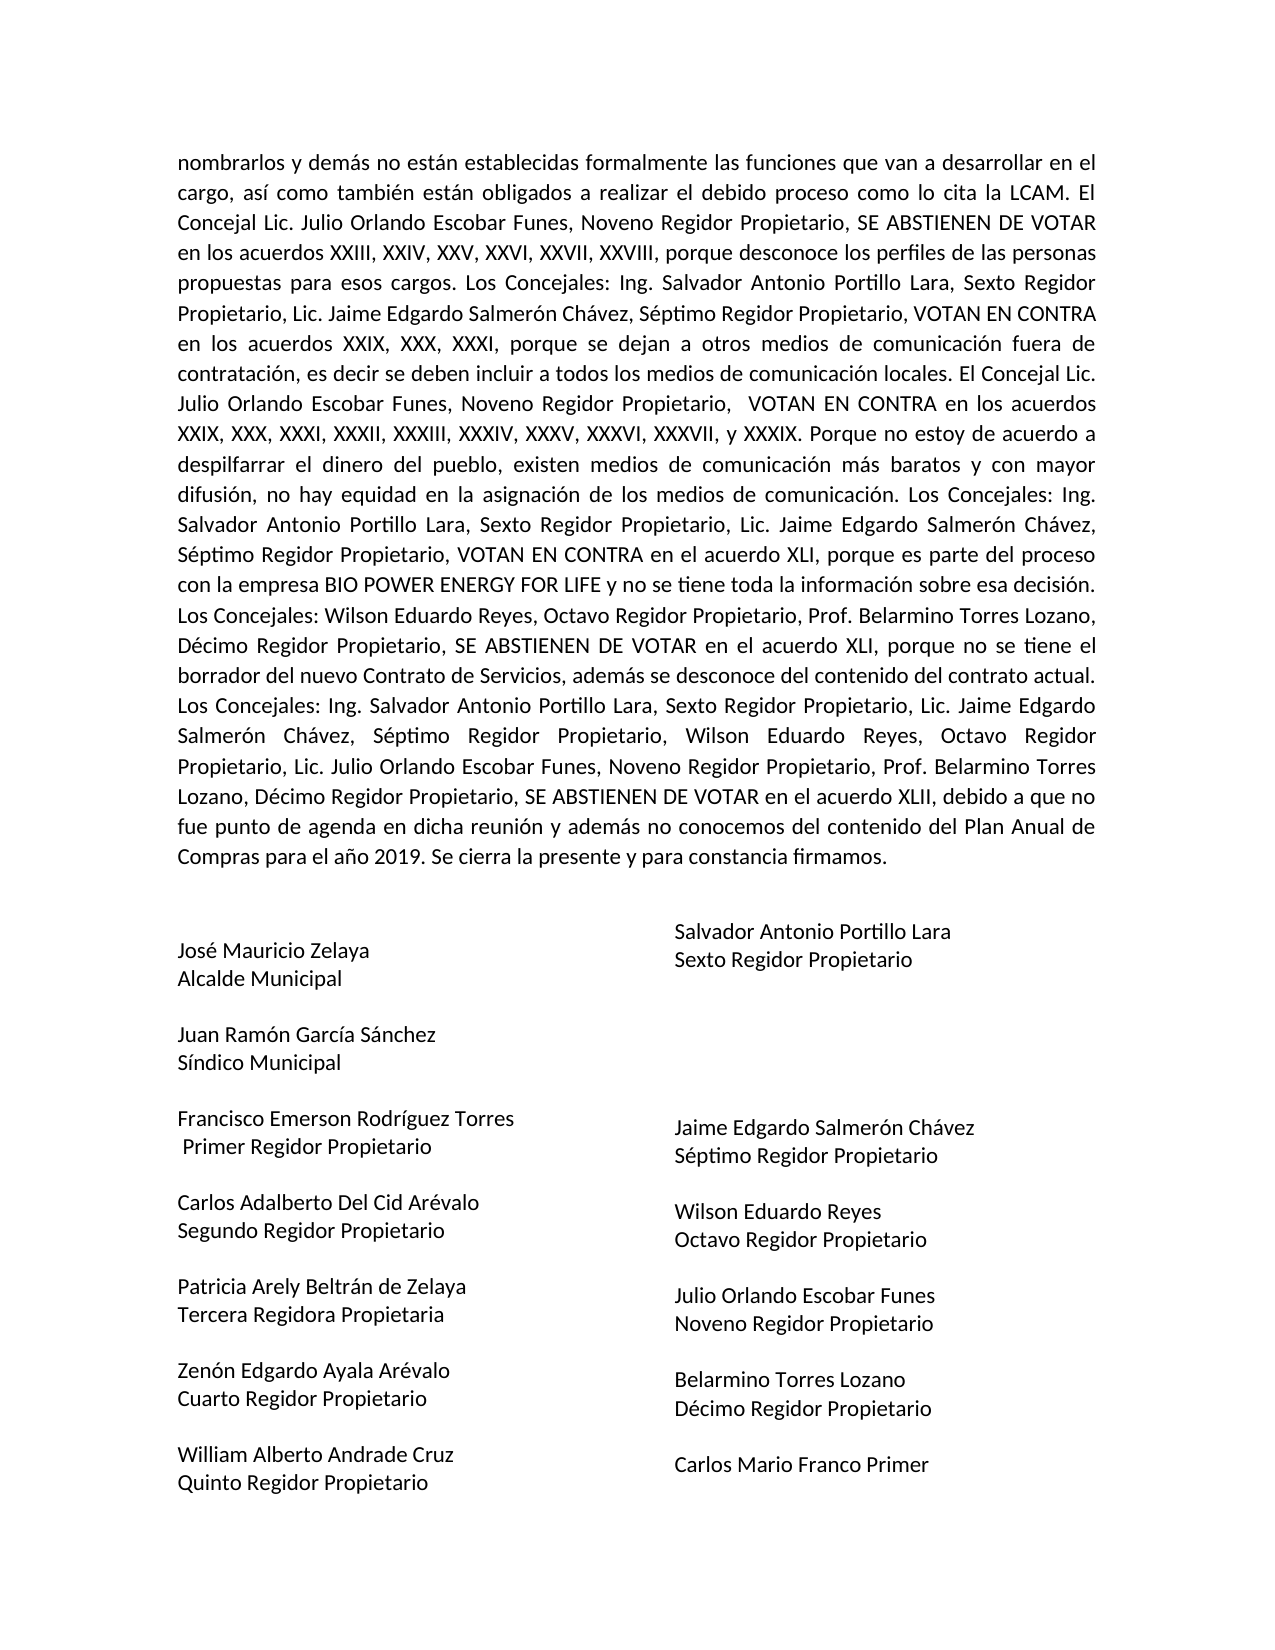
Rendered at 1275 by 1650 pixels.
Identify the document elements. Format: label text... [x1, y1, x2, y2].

text Salvador Antonio Portillo Lara [674, 917, 1098, 945]
text Juan Ramón García Sánchez [177, 1020, 601, 1048]
text Tercera Regidora Propietaria [177, 1300, 601, 1328]
text William Alberto Andrade Cruz [177, 1441, 601, 1468]
text Belarmino Torres Lozano [674, 1366, 1098, 1394]
text Primer Regidor Propietario [177, 1132, 601, 1160]
text Cuarto Regidor Propietario [177, 1384, 601, 1412]
text Wilson Eduardo Reyes [674, 1197, 1098, 1226]
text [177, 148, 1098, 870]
text Julio Orlando Escobar Funes [674, 1282, 1098, 1309]
text Zenón Edgardo Ayala Arévalo [177, 1356, 601, 1384]
text Patricia Arely Beltrán de Zelaya [177, 1272, 601, 1300]
text Segundo Regidor Propietario [177, 1216, 601, 1244]
text Jaime Edgardo Salmerón Chávez [674, 1113, 1098, 1141]
text Quinto Regidor Propietario [177, 1468, 601, 1497]
text Carlos Adalberto Del Cid Arévalo [177, 1188, 601, 1216]
text José Mauricio Zelaya [177, 936, 601, 964]
text Séptimo Regidor Propietario [674, 1141, 1098, 1169]
text Noveno Regidor Propietario [674, 1309, 1098, 1338]
text Octavo Regidor Propietario [674, 1226, 1098, 1253]
text Sexto Regidor Propietario [674, 945, 1098, 973]
text Carlos Mario Franco Primer [674, 1450, 1098, 1478]
text Alcalde Municipal [177, 964, 601, 992]
text Décimo Regidor Propietario [674, 1394, 1098, 1422]
text Francisco Emerson Rodríguez Torres [177, 1104, 601, 1132]
text Síndico Municipal [177, 1048, 601, 1076]
